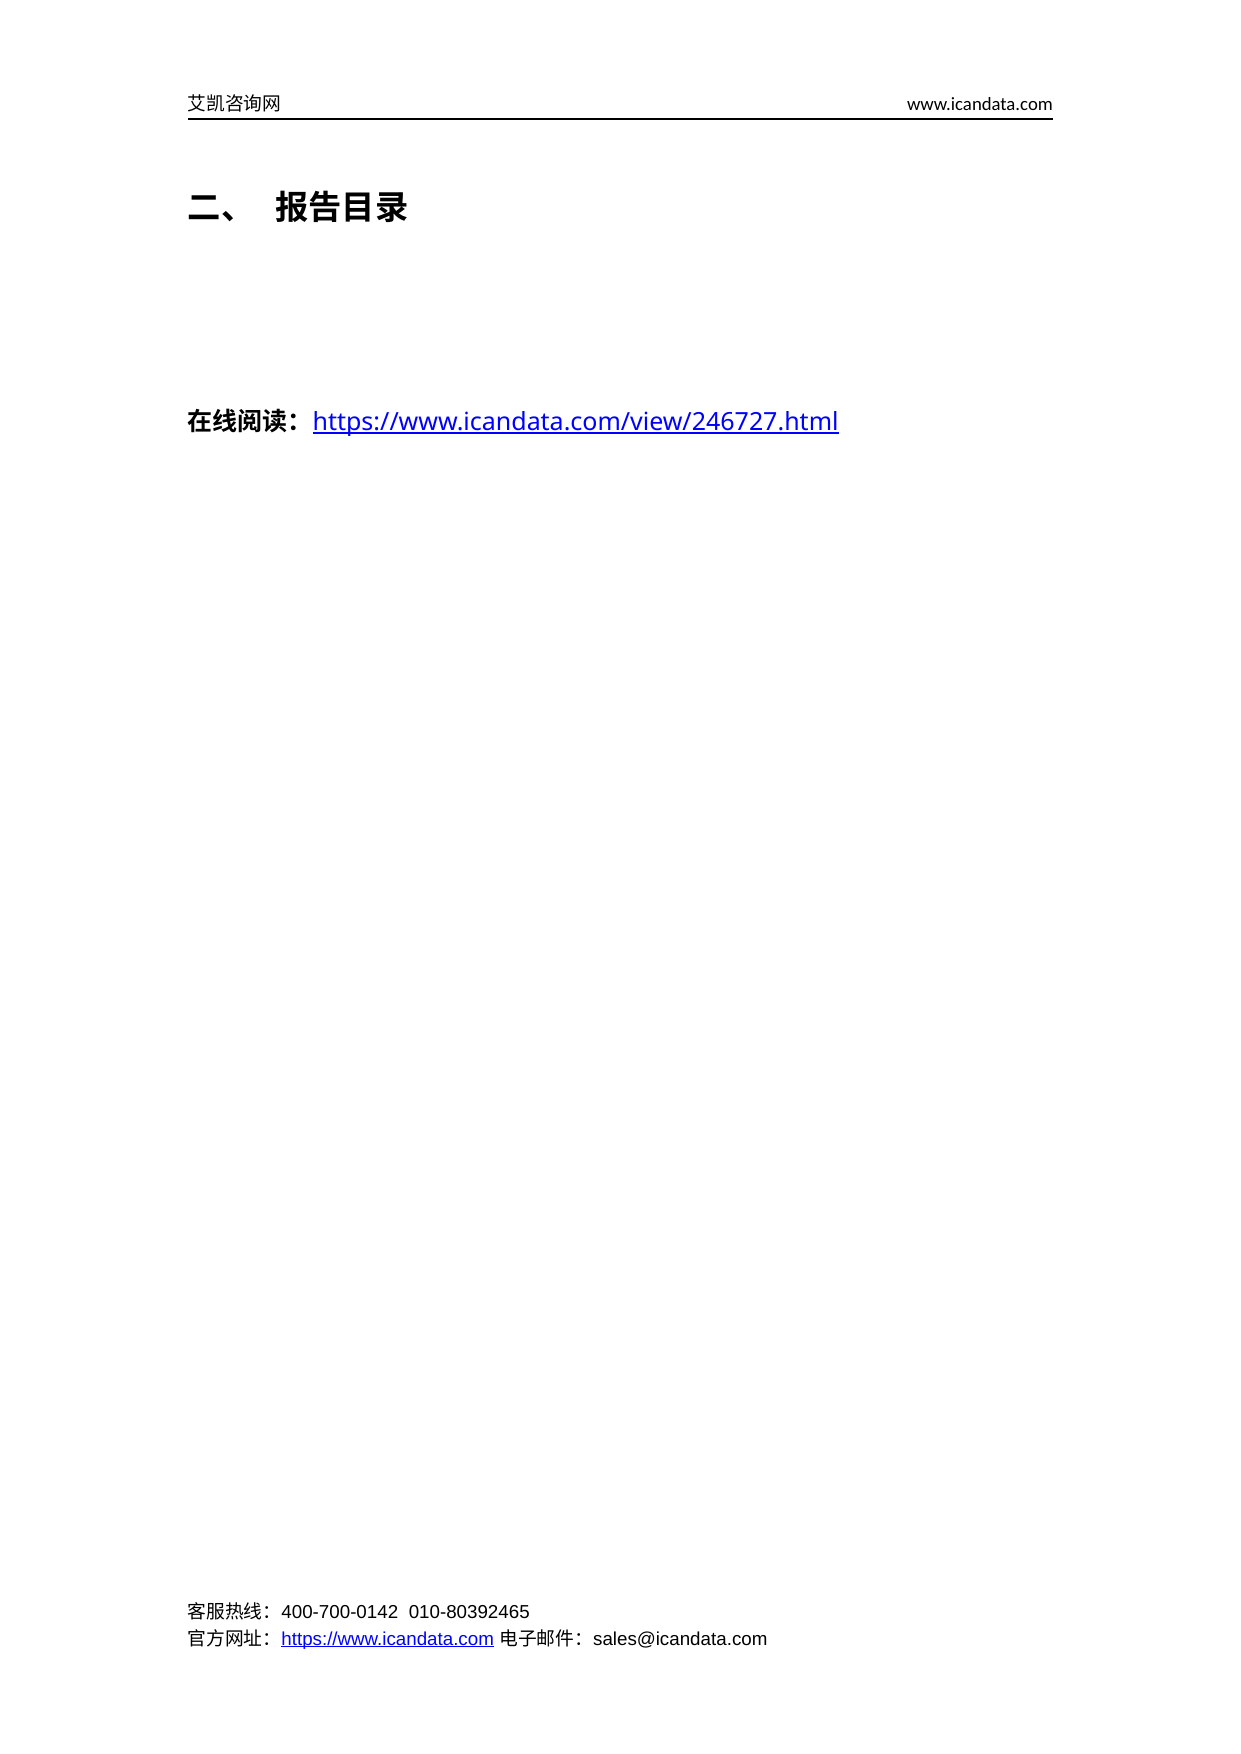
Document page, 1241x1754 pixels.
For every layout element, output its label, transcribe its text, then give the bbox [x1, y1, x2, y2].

subtitle 报告目录 [187, 172, 1053, 237]
text 在线阅读：https://www.icandata.com/view/246727.html [187, 387, 1053, 452]
